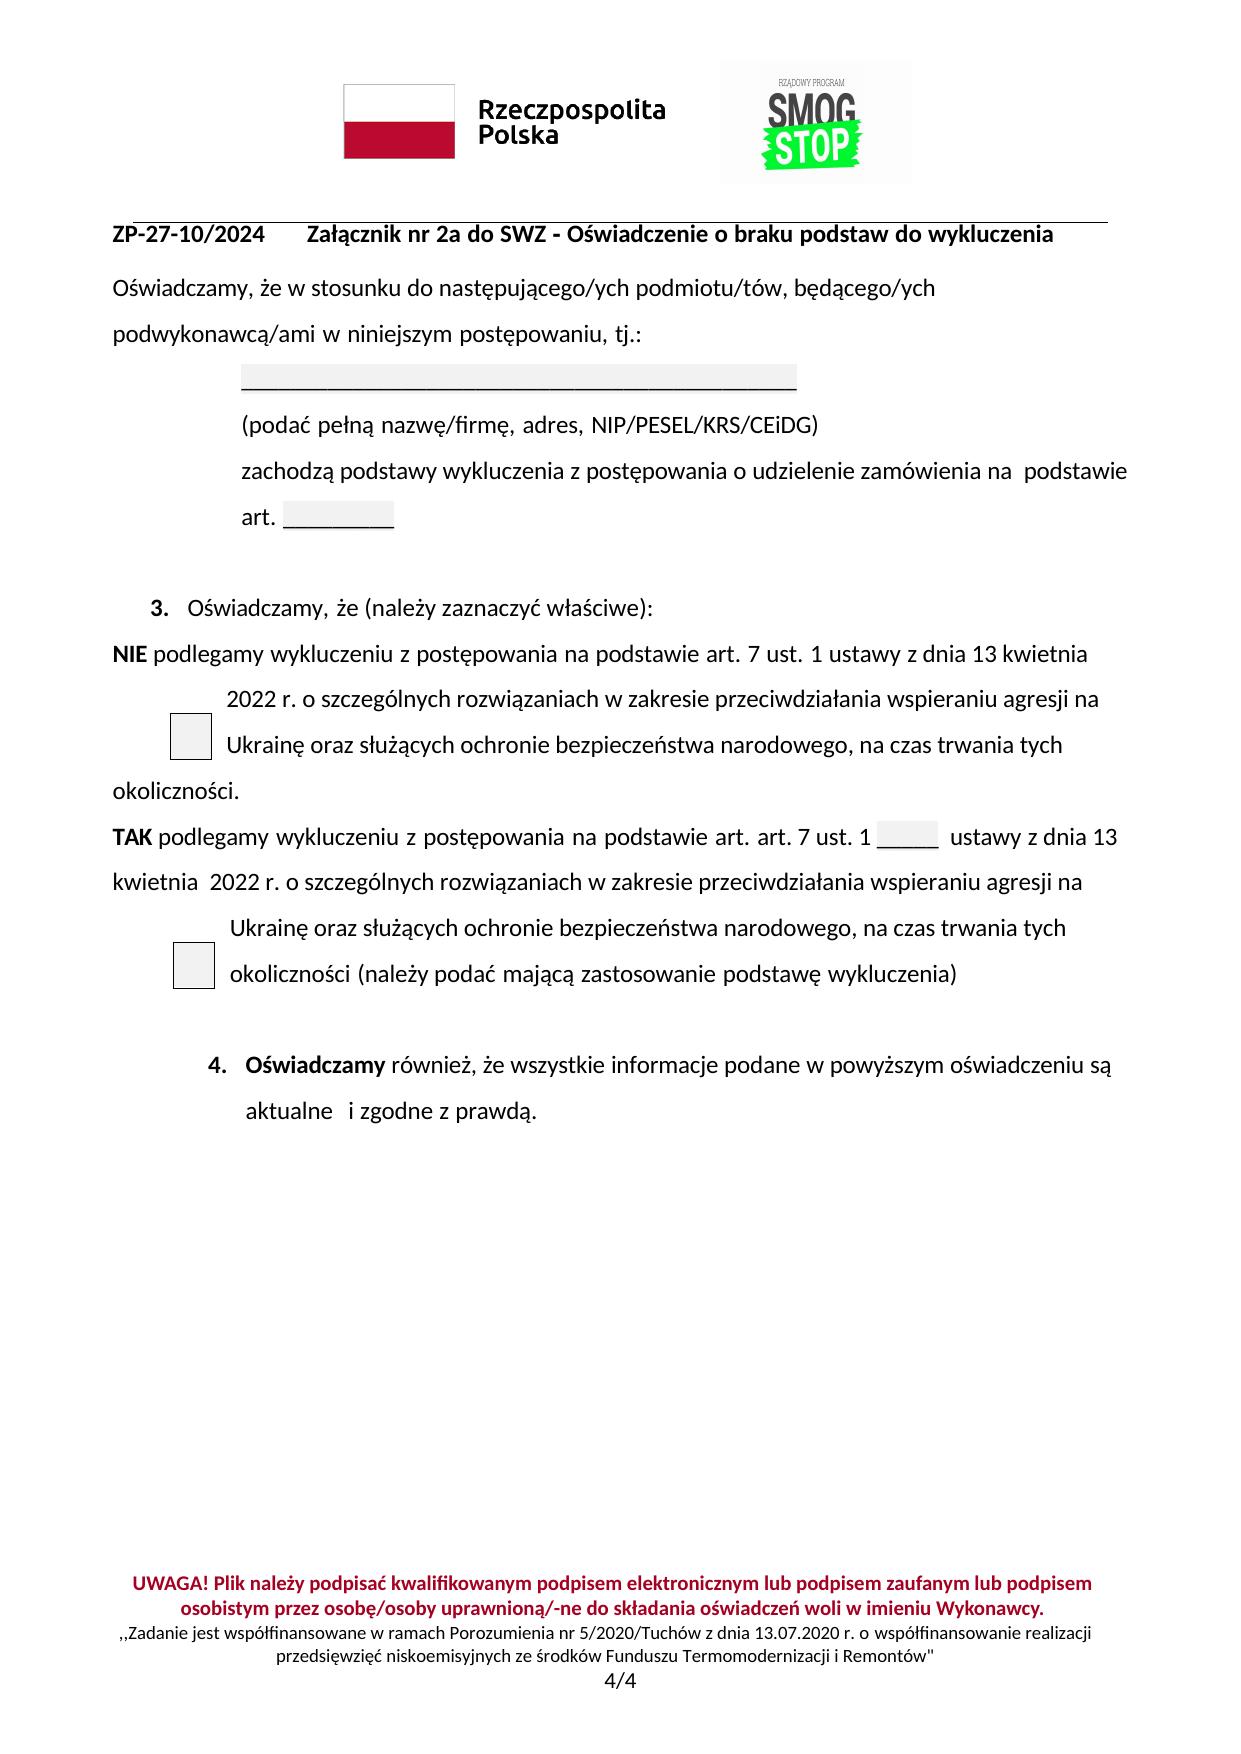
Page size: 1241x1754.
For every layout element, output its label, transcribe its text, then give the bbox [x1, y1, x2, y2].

text zachodzą podstawy wykluczenia z postępowania o udzielenie zamówienia na podstawie art. _________ [241, 455, 1128, 531]
picture [319, 59, 689, 183]
text Oświadczamy, że w stosunku do następującego/ych podmiotu/tów, będącego/ych podwykonawcą/ami w niniejszym postępowaniu, tj.: [112, 272, 1128, 348]
picture [719, 59, 912, 184]
table_header [174, 943, 214, 987]
text _____________________________________________ [241, 363, 1128, 394]
list Oświadczamy, że (należy zaznaczyć właściwe): [150, 592, 1128, 623]
text NIE podlegamy wykluczeniu z postępowania na podstawie art. 7 ust. 1 ustawy z dnia 13 kwietnia 2022 r. o szczególnych rozwiązaniach w zakresie przeciwdziałania wspieraniu agresji na Ukrainę oraz służących ochronie bezpieczeństwa narodowego, na czas trwania tych okoliczności. [112, 638, 1128, 806]
list Oświadczamy również, że wszystkie informacje podane w powyższym oświadczeniu są aktualne i zgodne z prawdą. [208, 1049, 1128, 1126]
table_header [171, 714, 211, 759]
text (podać pełną nazwę/firmę, adres, NIP/PESEL/KRS/CEiDG) [241, 409, 1128, 440]
text TAK podlegamy wykluczeniu z postępowania na podstawie art. art. 7 ust. 1 _____ ustawy z dnia 13 kwietnia 2022 r. o szczególnych rozwiązaniach w zakresie przeciwdziałania wspieraniu agresji na Ukrainę oraz służących ochronie bezpieczeństwa narodowego, na czas trwania tych okoliczności (należy podać mającą zastosowanie podstawę wykluczenia) [112, 821, 1128, 988]
